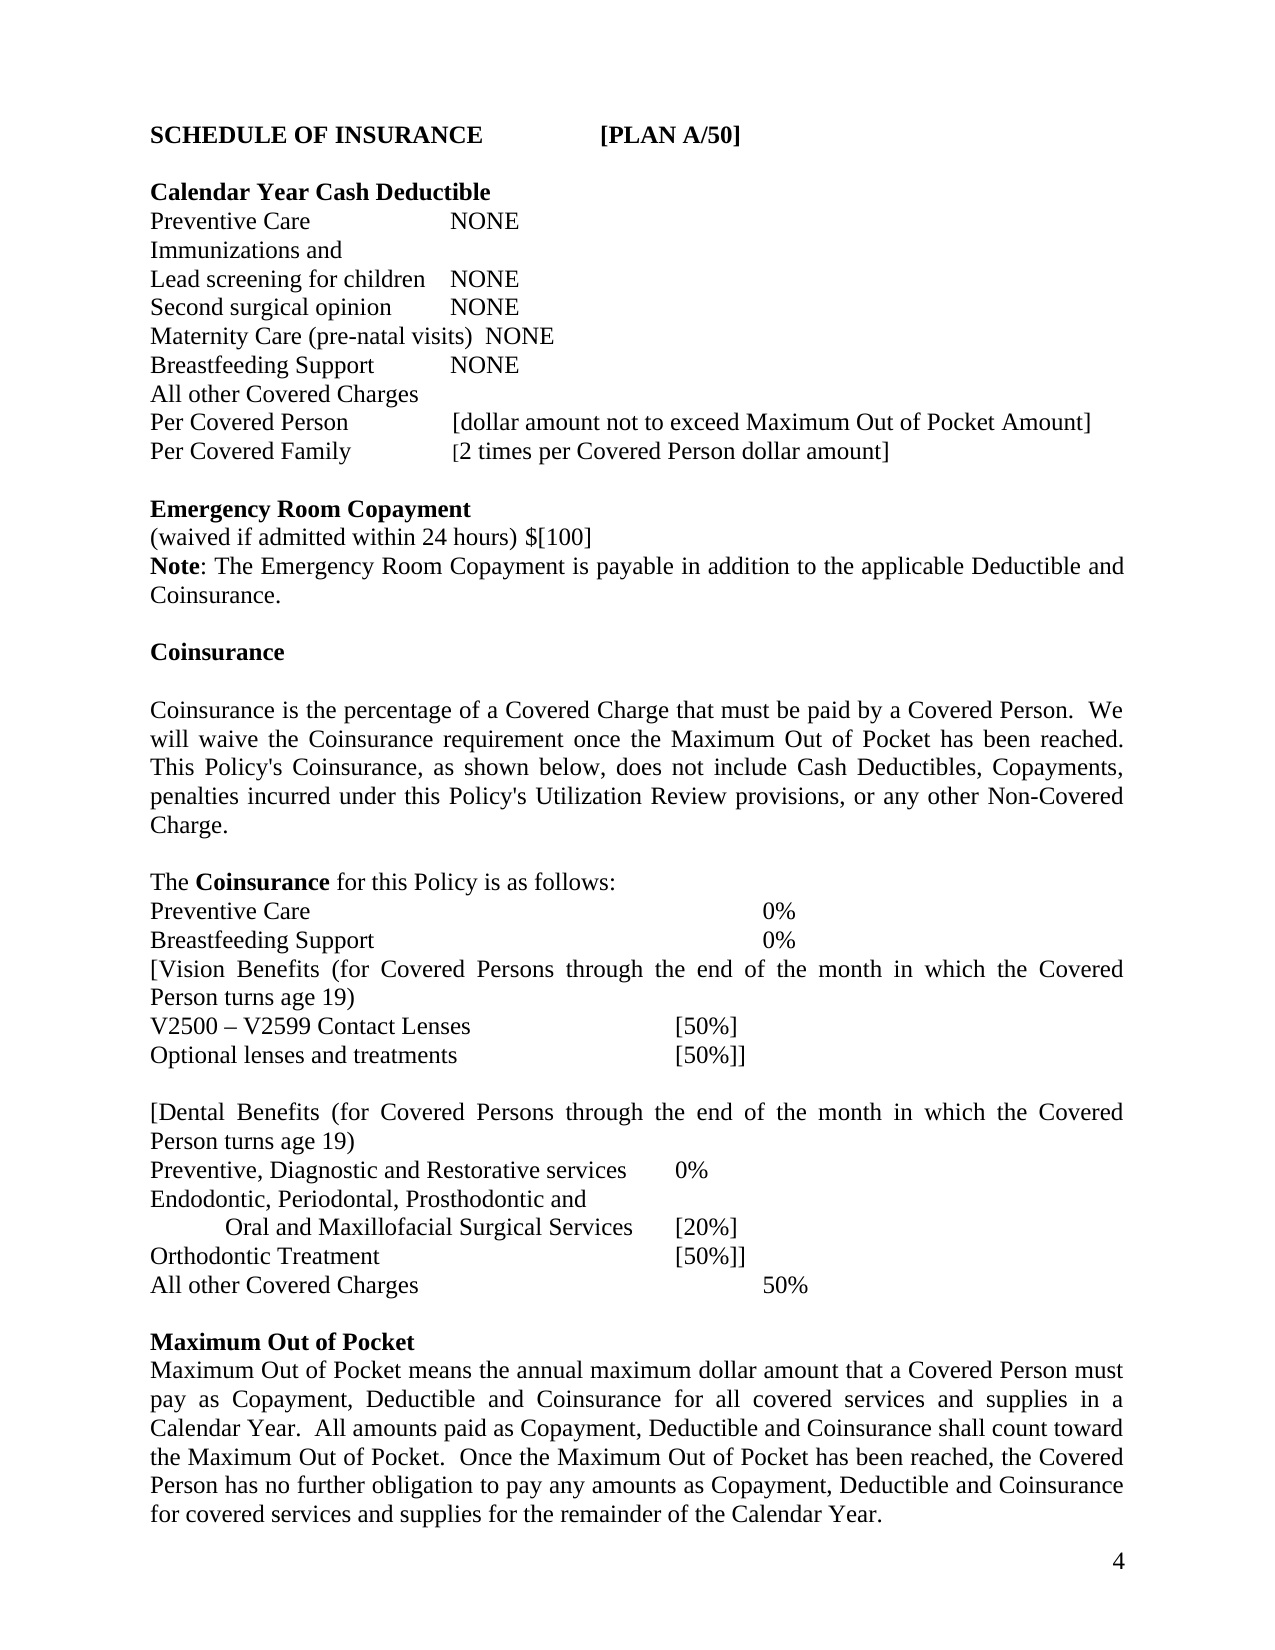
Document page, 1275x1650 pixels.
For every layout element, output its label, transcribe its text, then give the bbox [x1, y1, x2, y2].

text Note: The Emergency Room Copayment is payable in addition to the applicable Deductible and Coinsurance. [150, 551, 1125, 609]
text Oral and Maxillofacial Surgical Services [20%] [150, 1212, 1125, 1241]
text Coinsurance is the percentage of a Covered Charge that must be paid by a Covered Person. We will waive the Coinsurance requirement once the Maximum Out of Pocket has been reached. This Policy's Coinsurance, as shown below, does not include Cash Deductibles, Copayments, penalties incurred under this Policy's Utilization Review provisions, or any other Non-Covered Charge. [150, 695, 1125, 839]
text Orthodontic Treatment [50%]] [150, 1241, 1125, 1270]
text [Dental Benefits (for Covered Persons through the end of the month in which the Covered Person turns age 19) [150, 1097, 1125, 1155]
text V2500 – V2599 Contact Lenses [50%] [150, 1011, 1125, 1040]
text The Coinsurance for this Policy is as follows: [150, 867, 1125, 896]
text Lead screening for children NONE [150, 264, 1125, 292]
text Preventive Care 0% [150, 896, 1125, 925]
text Optional lenses and treatments [50%]] [150, 1040, 1125, 1069]
text (waived if admitted within 24 hours) $[100] [150, 522, 1125, 551]
text Second surgical opinion NONE [150, 292, 1125, 321]
text [Vision Benefits (for Covered Persons through the end of the month in which the Covered Person turns age 19) [150, 954, 1125, 1011]
text Breastfeeding Support NONE [150, 350, 1125, 379]
text Breastfeeding Support 0% [150, 925, 1125, 954]
text Per Covered Family [2 times per Covered Person dollar amount] [150, 436, 1125, 465]
text All other Covered Charges [150, 379, 1125, 407]
text SCHEDULE OF INSURANCE [PLAN A/50] [150, 120, 1125, 149]
text Endodontic, Periodontal, Prosthodontic and [150, 1184, 1125, 1212]
text Calendar Year Cash Deductible [150, 177, 1125, 206]
text Emergency Room Copayment [150, 494, 1125, 522]
text Immunizations and [150, 235, 1125, 264]
text Maternity Care (pre-natal visits) NONE [150, 321, 1125, 350]
text Preventive, Diagnostic and Restorative services 0% [150, 1155, 1125, 1184]
text Preventive Care NONE [150, 206, 1125, 235]
text Coinsurance [150, 637, 1125, 666]
text Maximum Out of Pocket [150, 1327, 1125, 1356]
text Per Covered Person [dollar amount not to exceed Maximum Out of Pocket Amount] [150, 407, 1125, 436]
text All other Covered Charges 50% [150, 1270, 1125, 1327]
text Maximum Out of Pocket means the annual maximum dollar amount that a Covered Person must pay as Copayment, Deductible and Coinsurance for all covered services and supplies in a Calendar Year. All amounts paid as Copayment, Deductible and Coinsurance shall count toward the Maximum Out of Pocket. Once the Maximum Out of Pocket has been reached, the Covered Person has no further obligation to pay any amounts as Copayment, Deductible and Coinsurance for covered services and supplies for the remainder of the Calendar Year. [150, 1356, 1125, 1528]
